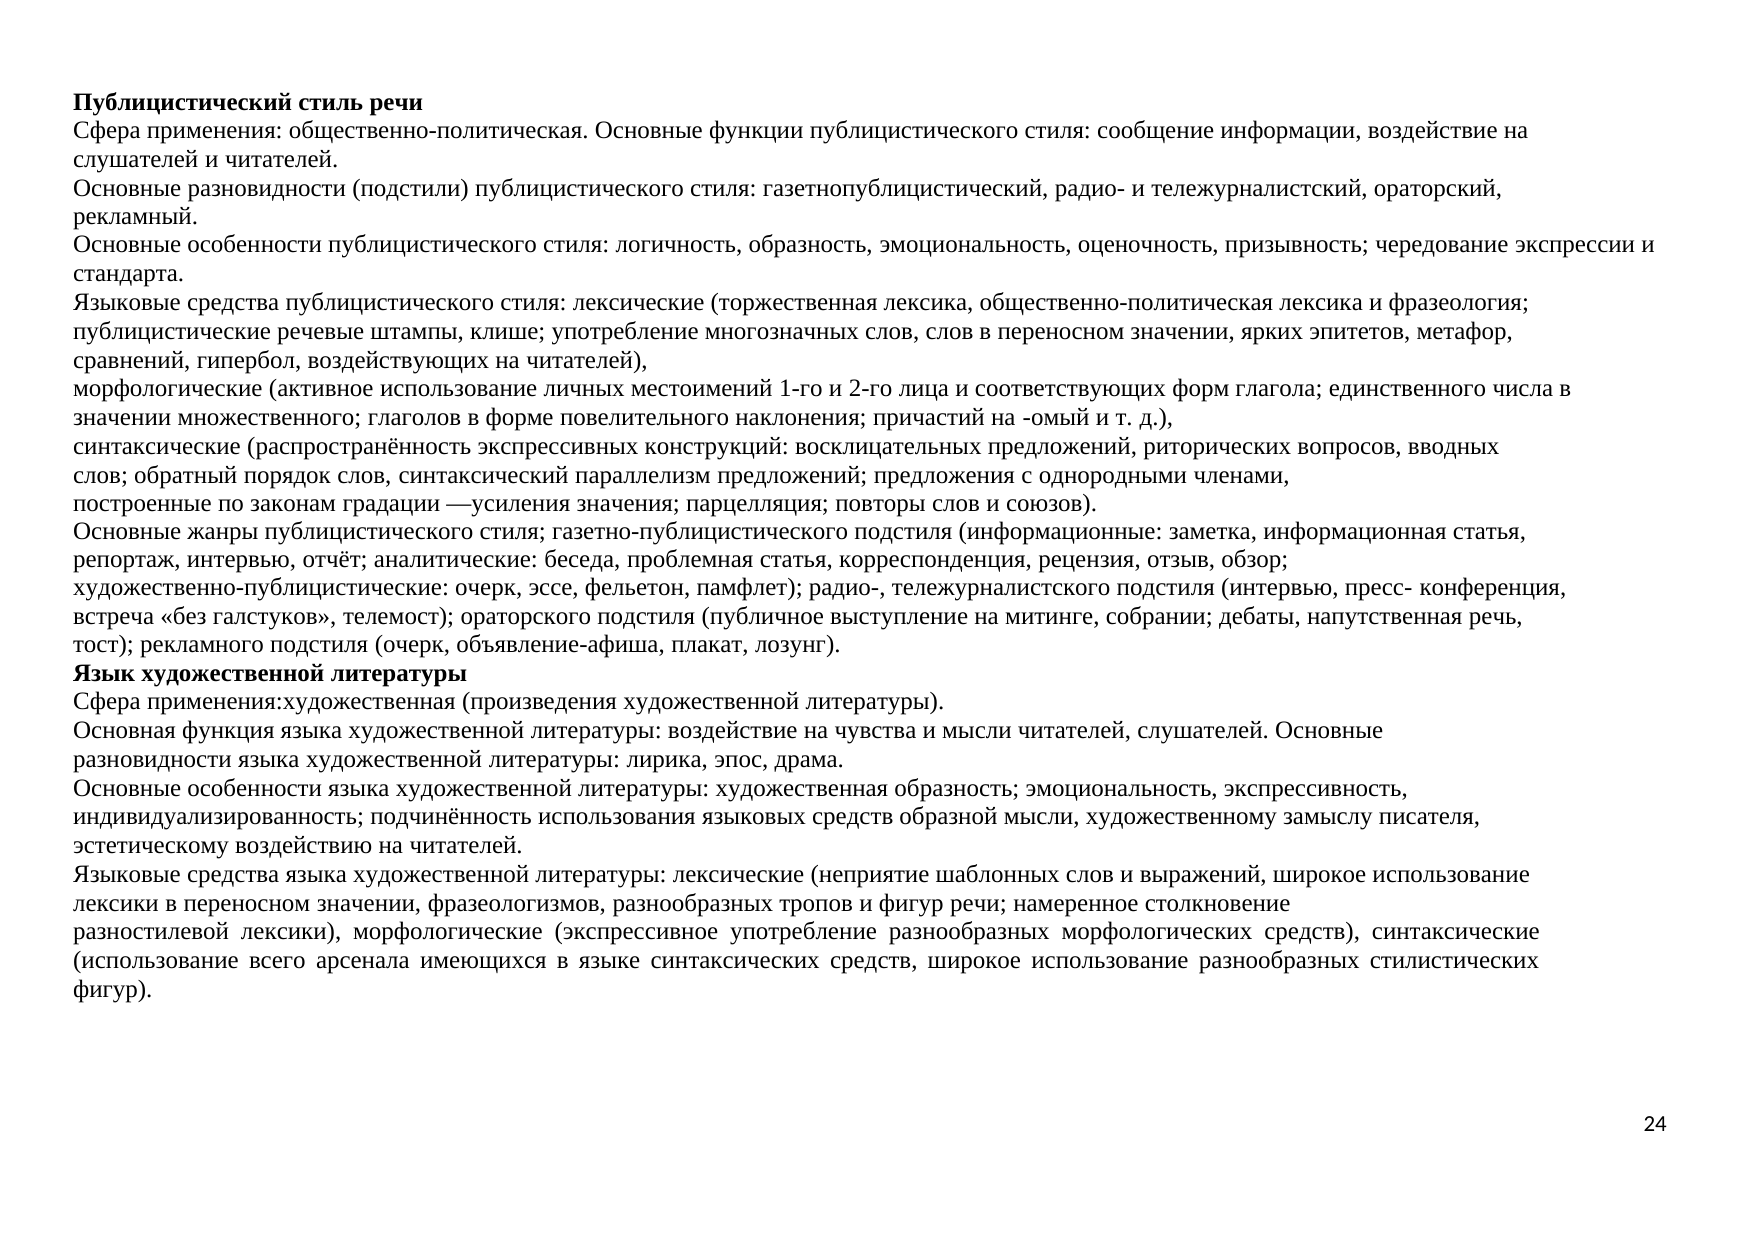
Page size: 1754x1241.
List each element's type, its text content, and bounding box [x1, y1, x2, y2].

text морфологические (активное использование личных местоимений 1-го и 2-го лица и соответствующих форм глагола; единственного числа в значении множественного; глаголов в форме повелительного наклонения; причастий на -омый и т. д.), [73, 373, 1578, 431]
text художественно-публицистические: очерк, эссе, фельетон, памфлет); радио-, тележурналистского подстиля (интервью, пресс- конференция, встреча «без галстуков», телемост); ораторского подстиля (публичное выступление на митинге, собрании; дебаты, напутственная речь, тост); рекламного подстиля (очерк, объявление-афиша, плакат, лозунг). [73, 573, 1578, 658]
text синтаксические (распространённость экспрессивных конструкций: восклицательных предложений, риторических вопросов, вводных слов; обратный порядок слов, синтаксический параллелизм предложений; предложения с однородными членами, [73, 431, 1547, 488]
text Основные особенности публицистического стиля: логичность, образность, эмоциональность, оценочность, призывность; чередование экспрессии и стандарта. [73, 230, 1666, 287]
text Сфера применения: общественно-политическая. Основные функции публицистического стиля: сообщение информации, воздействие на слушателей и читателей. [73, 116, 1576, 173]
text Основная функция языка художественной литературы: воздействие на чувства и мысли читателей, слушателей. Основные разновидности языка художественной литературы: лирика, эпос, драма. [73, 716, 1431, 772]
text Основные жанры публицистического стиля; газетно-публицистического подстиля (информационные: заметка, информационная статья, репортаж, интервью, отчёт; аналитические: беседа, проблемная статья, корреспонденция, рецензия, отзыв, обзор; [73, 517, 1574, 573]
text Сфера применения:художественная (произведения художественной литературы). [73, 687, 1666, 716]
text Языковые средства языка художественной литературы: лексические (неприятие шаблонных слов и выражений, широкое использование лексики в переносном значении, фразеологизмов, разнообразных тропов и фигур речи; намеренное столкновение [73, 859, 1577, 916]
text Основные особенности языка художественной литературы: художественная образность; эмоциональность, экспрессивность, индивидуализированность; подчинённость использования языковых средств образной мысли, художественному замыслу писателя, эстетическому воздействию на читателей. [73, 773, 1527, 859]
text Языковые средства публицистического стиля: лексические (торжественная лексика, общественно-политическая лексика и фразеология; публицистические речевые штампы, клише; употребление многозначных слов, слов в переносном значении, ярких эпитетов, метафор, сравнений, гипербол, воздействующих на читателей), [73, 287, 1576, 373]
text Публицистический стиль речи [73, 88, 1666, 116]
text Основные разновидности (подстили) публицистического стиля: газетнопублицистический, радио- и тележурналистский, ораторский, рекламный. [73, 173, 1578, 230]
text разностилевой лексики), морфологические (экспрессивное употребление разнообразных морфологических средств), синтаксические (использование всего арсенала имеющихся в языке синтаксических средств, широкое использование разнообразных стилистических фигур). [73, 916, 1541, 1003]
text построенные по законам градации —усиления значения; парцелляция; повторы слов и союзов). [73, 488, 1666, 517]
text Язык художественной литературы [73, 659, 1666, 687]
